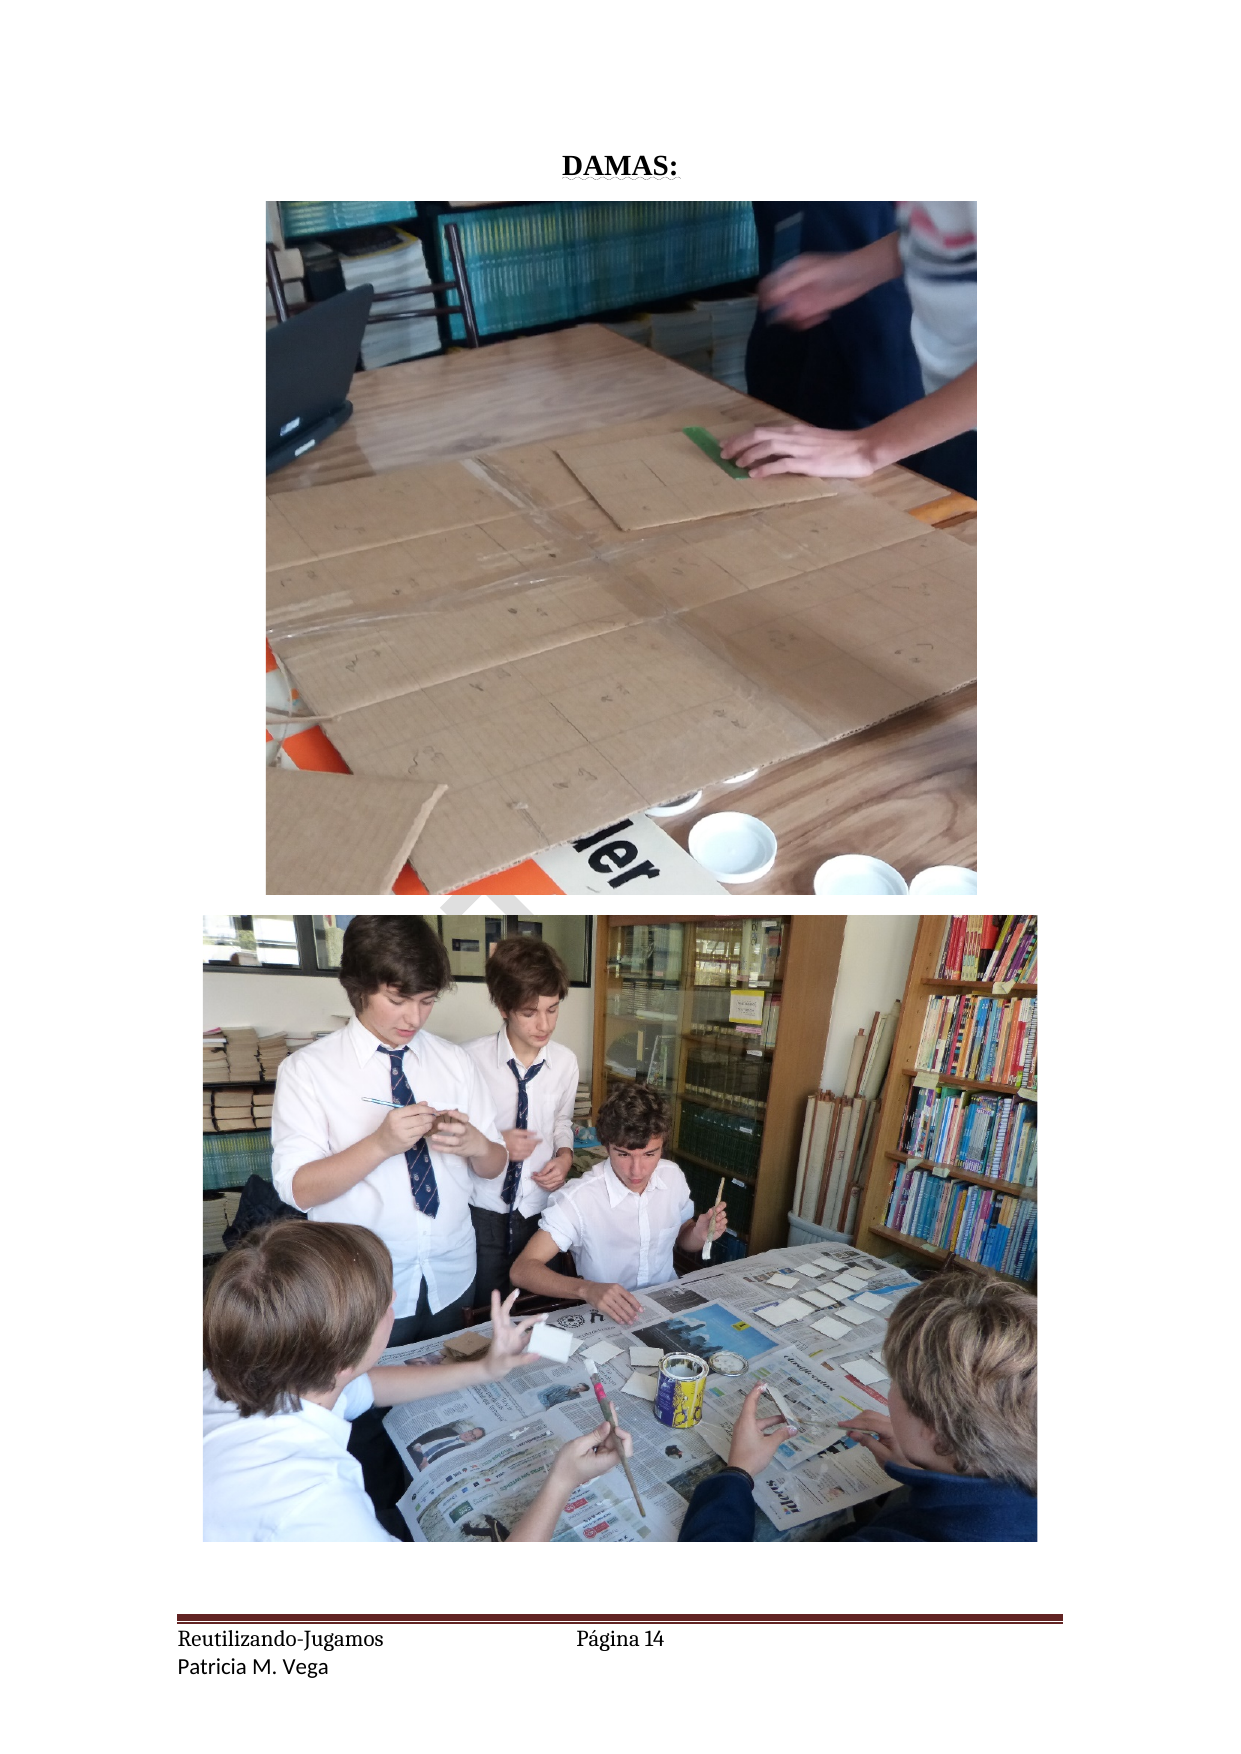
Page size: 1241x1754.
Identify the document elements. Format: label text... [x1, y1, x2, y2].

picture [202, 915, 1038, 1542]
text DAMAS: [177, 148, 1063, 181]
picture [266, 201, 977, 895]
